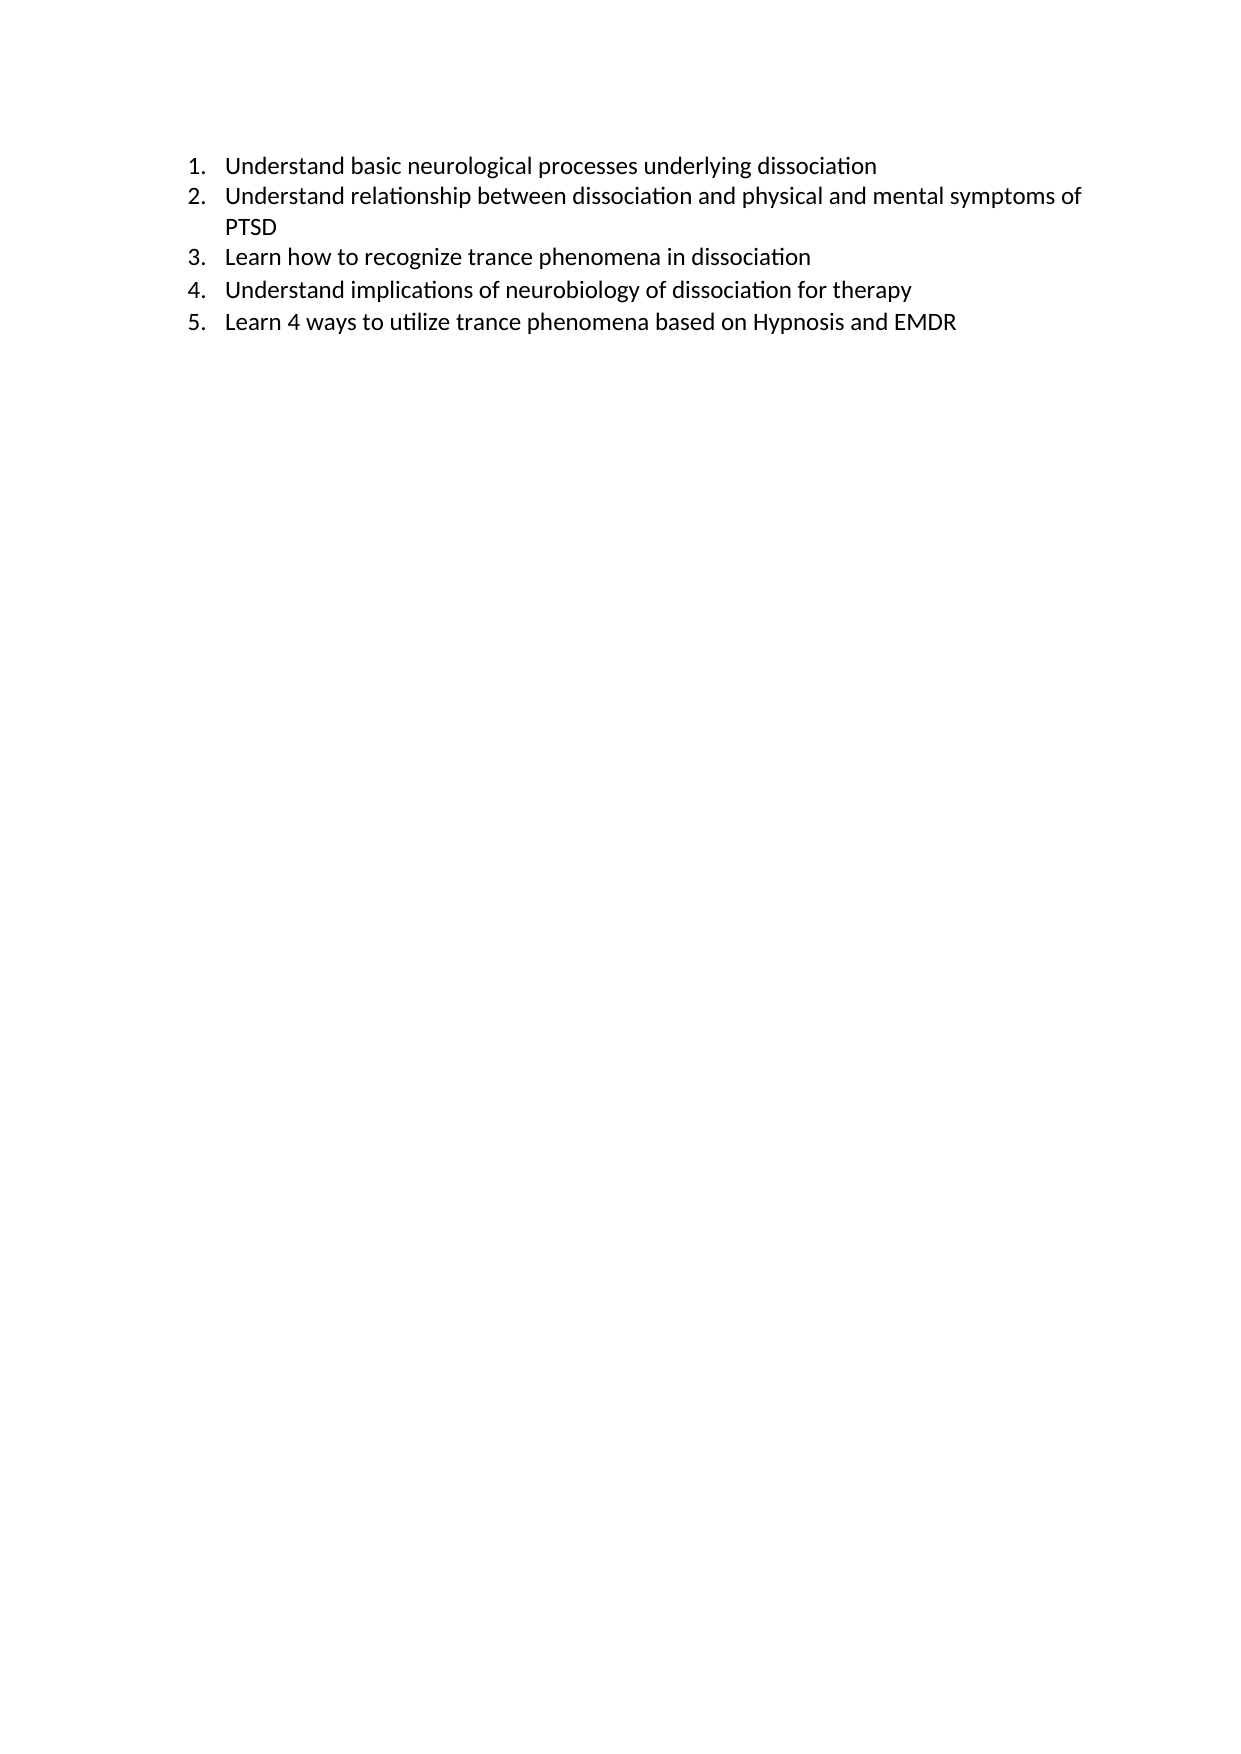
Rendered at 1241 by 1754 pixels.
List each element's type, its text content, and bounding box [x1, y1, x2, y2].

list Understand implications of neurobiology of dissociation for therapy [187, 274, 1090, 304]
list Learn 4 ways to utilize trance phenomena based on Hypnosis and EMDR [187, 306, 1090, 337]
list Learn how to recognize trance phenomena in dissociation [187, 242, 1090, 272]
list Understand relationship between dissociation and physical and mental symptoms of PTSD [187, 181, 1090, 242]
list Understand basic neurological processes underlying dissociation [187, 150, 1090, 181]
